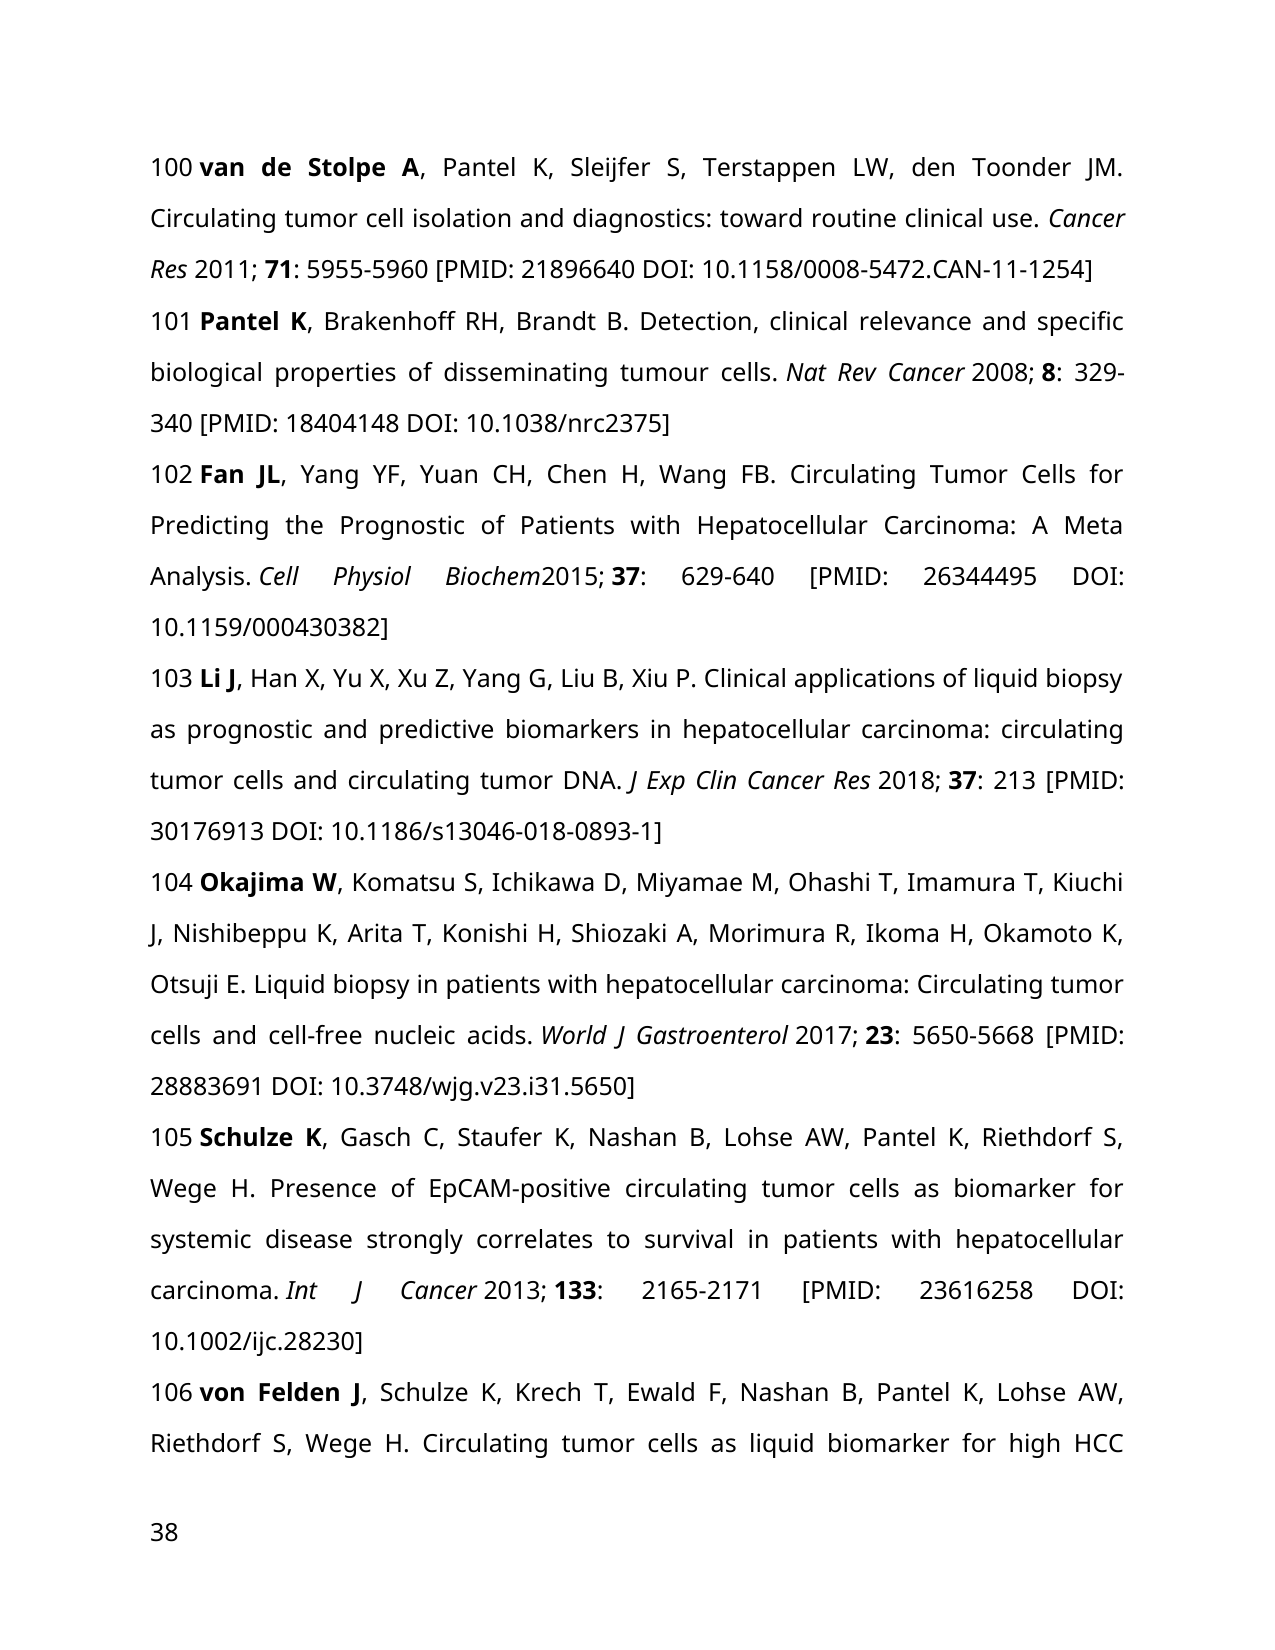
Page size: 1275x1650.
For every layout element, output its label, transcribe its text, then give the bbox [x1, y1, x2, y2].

text 104 Okajima W, Komatsu S, Ichikawa D, Miyamae M, Ohashi T, Imamura T, Kiuchi J, Nishibeppu K, Arita T, Konishi H, Shiozaki A, Morimura R, Ikoma H, Okamoto K, Otsuji E. Liquid biopsy in patients with hepatocellular carcinoma: Circulating tumor cells and cell-free nucleic acids. World J Gastroenterol 2017; 23: 5650-5668 [PMID: 28883691 DOI: 10.3748/wjg.v23.i31.5650] [150, 864, 1125, 1103]
text 103 Li J, Han X, Yu X, Xu Z, Yang G, Liu B, Xiu P. Clinical applications of liquid biopsy as prognostic and predictive biomarkers in hepatocellular carcinoma: circulating tumor cells and circulating tumor DNA. J Exp Clin Cancer Res 2018; 37: 213 [PMID: 30176913 DOI: 10.1186/s13046-018-0893-1] [150, 660, 1125, 848]
text 102 Fan JL, Yang YF, Yuan CH, Chen H, Wang FB. Circulating Tumor Cells for Predicting the Prognostic of Patients with Hepatocellular Carcinoma: A Meta Analysis. Cell Physiol Biochem2015; 37: 629-640 [PMID: 26344495 DOI: 10.1159/000430382] [150, 456, 1125, 643]
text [150, 1375, 1125, 1460]
text 100 van de Stolpe A, Pantel K, Sleijfer S, Terstappen LW, den Toonder JM. Circulating tumor cell isolation and diagnostics: toward routine clinical use. Cancer Res 2011; 71: 5955-5960 [PMID: 21896640 DOI: 10.1158/0008-5472.CAN-11-1254] [150, 150, 1125, 286]
text 101 Pantel K, Brakenhoff RH, Brandt B. Detection, clinical relevance and specific biological properties of disseminating tumour cells. Nat Rev Cancer 2008; 8: 329-340 [PMID: 18404148 DOI: 10.1038/nrc2375] [150, 303, 1125, 439]
text 105 Schulze K, Gasch C, Staufer K, Nashan B, Lohse AW, Pantel K, Riethdorf S, Wege H. Presence of EpCAM-positive circulating tumor cells as biomarker for systemic disease strongly correlates to survival in patients with hepatocellular carcinoma. Int J Cancer 2013; 133: 2165-2171 [PMID: 23616258 DOI: 10.1002/ijc.28230] [150, 1120, 1125, 1358]
